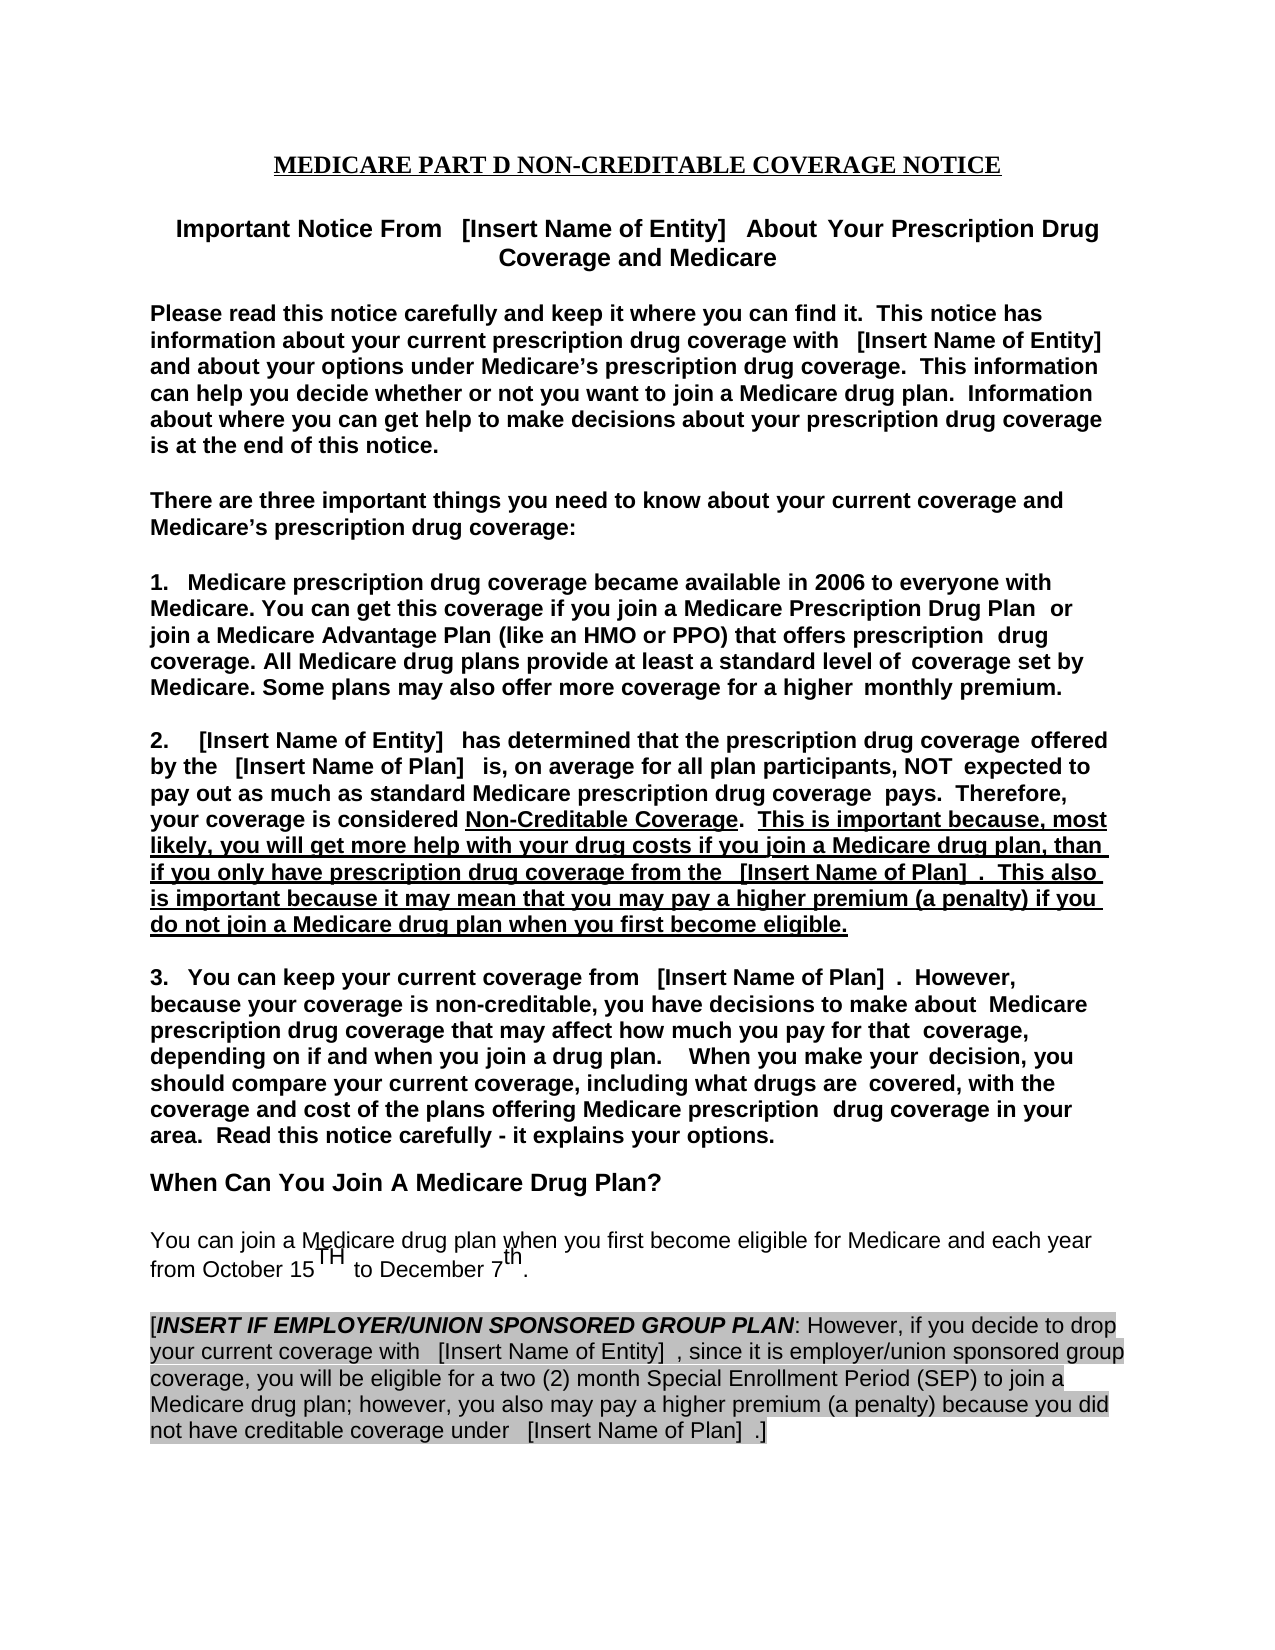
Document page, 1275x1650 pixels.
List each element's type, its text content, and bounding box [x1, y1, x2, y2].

list Medicare prescription drug coverage became available in 2006 to everyone with Medicare. You can get this coverage if you join a Medicare Prescription Drug Plan or join a Medicare Advantage Plan (like an HMO or PPO) that offers prescription drug coverage. All Medicare drug plans provide at least a standard level of coverage set by Medicare. Some plans may also offer more coverage for a higher monthly premium. [150, 569, 1110, 701]
text When Can You Join A Medicare Drug Plan? [150, 1168, 1125, 1197]
text [INSERT IF EMPLOYER/UNION SPONSORED GROUP PLAN: However, if you decide to drop your current coverage with [Insert Name of Entity] , since it is employer/union sponsored group coverage, you will be eligible for a two (2) month Special Enrollment Period (SEP) to join a Medicare drug plan; however, you also may pay a higher premium (a penalty) because you did not have creditable coverage under [Insert Name of Plan] .] [150, 1312, 1125, 1444]
text There are three important things you need to know about your current coverage and Medicare’s prescription drug coverage: [150, 487, 1125, 540]
text Important Notice From [Insert Name of Entity] About Your Prescription Drug Coverage and Medicare [150, 214, 1125, 272]
list [Insert Name of Entity] has determined that the prescription drug coverage offered by the [Insert Name of Plan] is, on average for all plan participants, NOT expected to pay out as much as standard Medicare prescription drug coverage pays. Therefore, your coverage is considered Non-Creditable Coverage. This is important because, most likely, you will get more help with your drug costs if you join a Medicare drug plan, than if you only have prescription drug coverage from the [Insert Name of Plan] . This also is important because it may mean that you may pay a higher premium (a penalty) if you do not join a Medicare drug plan when you first become eligible. [150, 727, 1110, 938]
text Please read this notice carefully and keep it where you can find it. This notice has information about your current prescription drug coverage with [Insert Name of Entity] and about your options under Medicare’s prescription drug coverage. This information can help you decide whether or not you want to join a Medicare drug plan. Information about where you can get help to make decisions about your prescription drug coverage is at the end of this notice. [150, 300, 1125, 458]
text MEDICARE PART D NON-CREDITABLE COVERAGE NOTICE [150, 150, 1125, 179]
list You can keep your current coverage from [Insert Name of Plan] . However, because your coverage is non-creditable, you have decisions to make about Medicare prescription drug coverage that may affect how much you pay for that coverage, depending on if and when you join a drug plan. When you make your decision, you should compare your current coverage, including what drugs are covered, with the coverage and cost of the plans offering Medicare prescription drug coverage in your area. Read this notice carefully - it explains your options. [150, 964, 1110, 1149]
text You can join a Medicare drug plan when you first become eligible for Medicare and each year from October 15TH to December 7th. [150, 1226, 1120, 1283]
